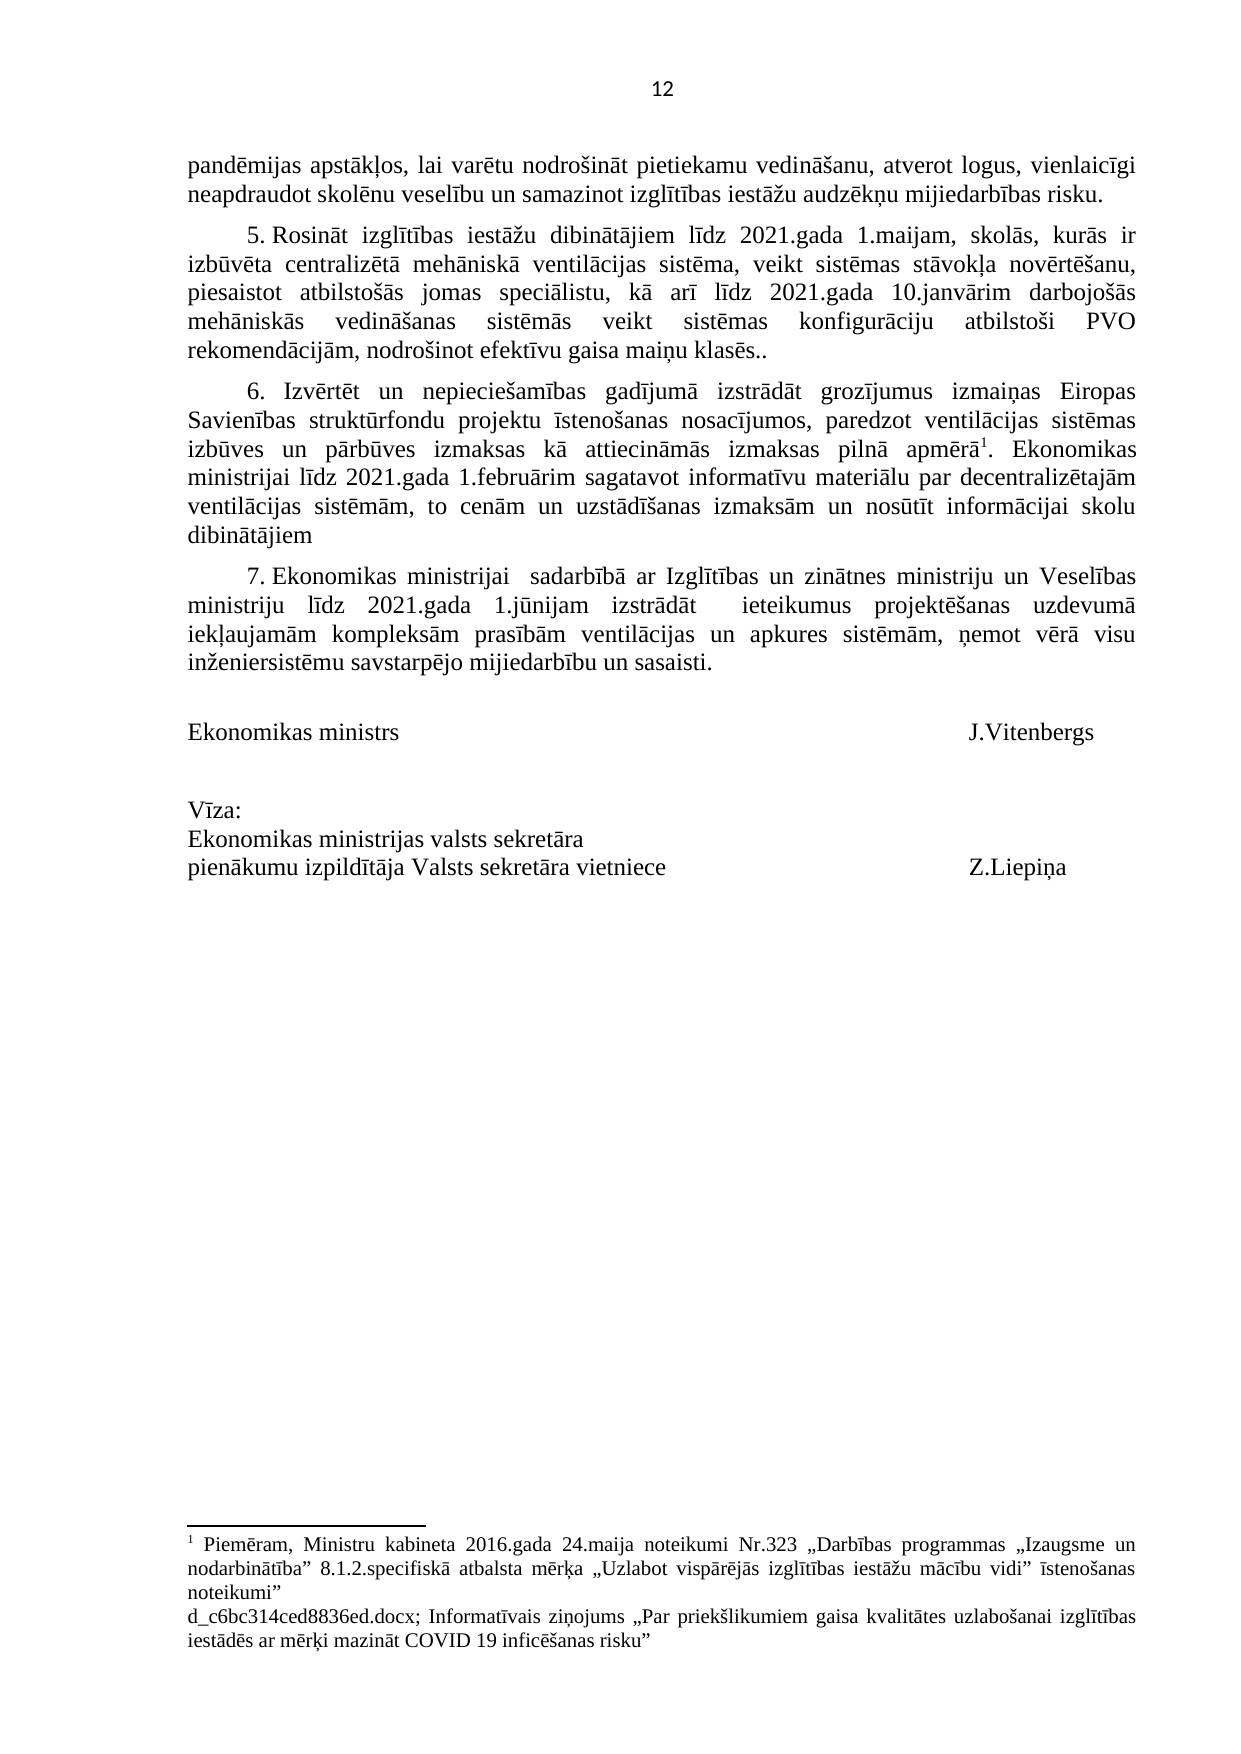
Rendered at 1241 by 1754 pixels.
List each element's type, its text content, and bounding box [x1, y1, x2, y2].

text Ekonomikas ministrijas valsts sekretāra [187, 824, 1137, 852]
text 5. Rosināt izglītības iestāžu dibinātājiem līdz 2021.gada 1.maijam, skolās, kurās ir izbūvēta centralizētā mehāniskā ventilācijas sistēma, veikt sistēmas stāvokļa novērtēšanu, piesaistot atbilstošās jomas speciālistu, kā arī līdz 2021.gada 10.janvārim darbojošās mehāniskās vedināšanas sistēmās veikt sistēmas konfigurāciju atbilstoši PVO rekomendācijām, nodrošinot efektīvu gaisa maiņu klasēs.. [187, 220, 1137, 364]
text pienākumu izpildītāja Valsts sekretāra vietniece Z.Liepiņa [187, 852, 1137, 910]
text 7. Ekonomikas ministrijai sadarbībā ar Izglītības un zinātnes ministriju un Veselības ministriju līdz 2021.gada 1.jūnijam izstrādāt ieteikumus projektēšanas uzdevumā iekļaujamām kompleksām prasībām ventilācijas un apkures sistēmām, ņemot vērā visu inženiersistēmu savstarpējo mijiedarbību un sasaisti. [187, 561, 1137, 676]
text Vīza: [187, 795, 1137, 824]
text 6. Izvērtēt un nepieciešamības gadījumā izstrādāt grozījumus izmaiņas Eiropas Savienības struktūrfondu projektu īstenošanas nosacījumos, paredzot ventilācijas sistēmas izbūves un pārbūves izmaksas kā attiecināmās izmaksas pilnā apmērā. Ekonomikas ministrijai līdz 2021.gada 1.februārim sagatavot informatīvu materiālu par decentralizētajām ventilācijas sistēmām, to cenām un uzstādīšanas izmaksām un nosūtīt informācijai skolu dibinātājiem [187, 376, 1137, 549]
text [187, 150, 1137, 207]
text Ekonomikas ministrs J.Vitenbergs [187, 717, 1137, 777]
